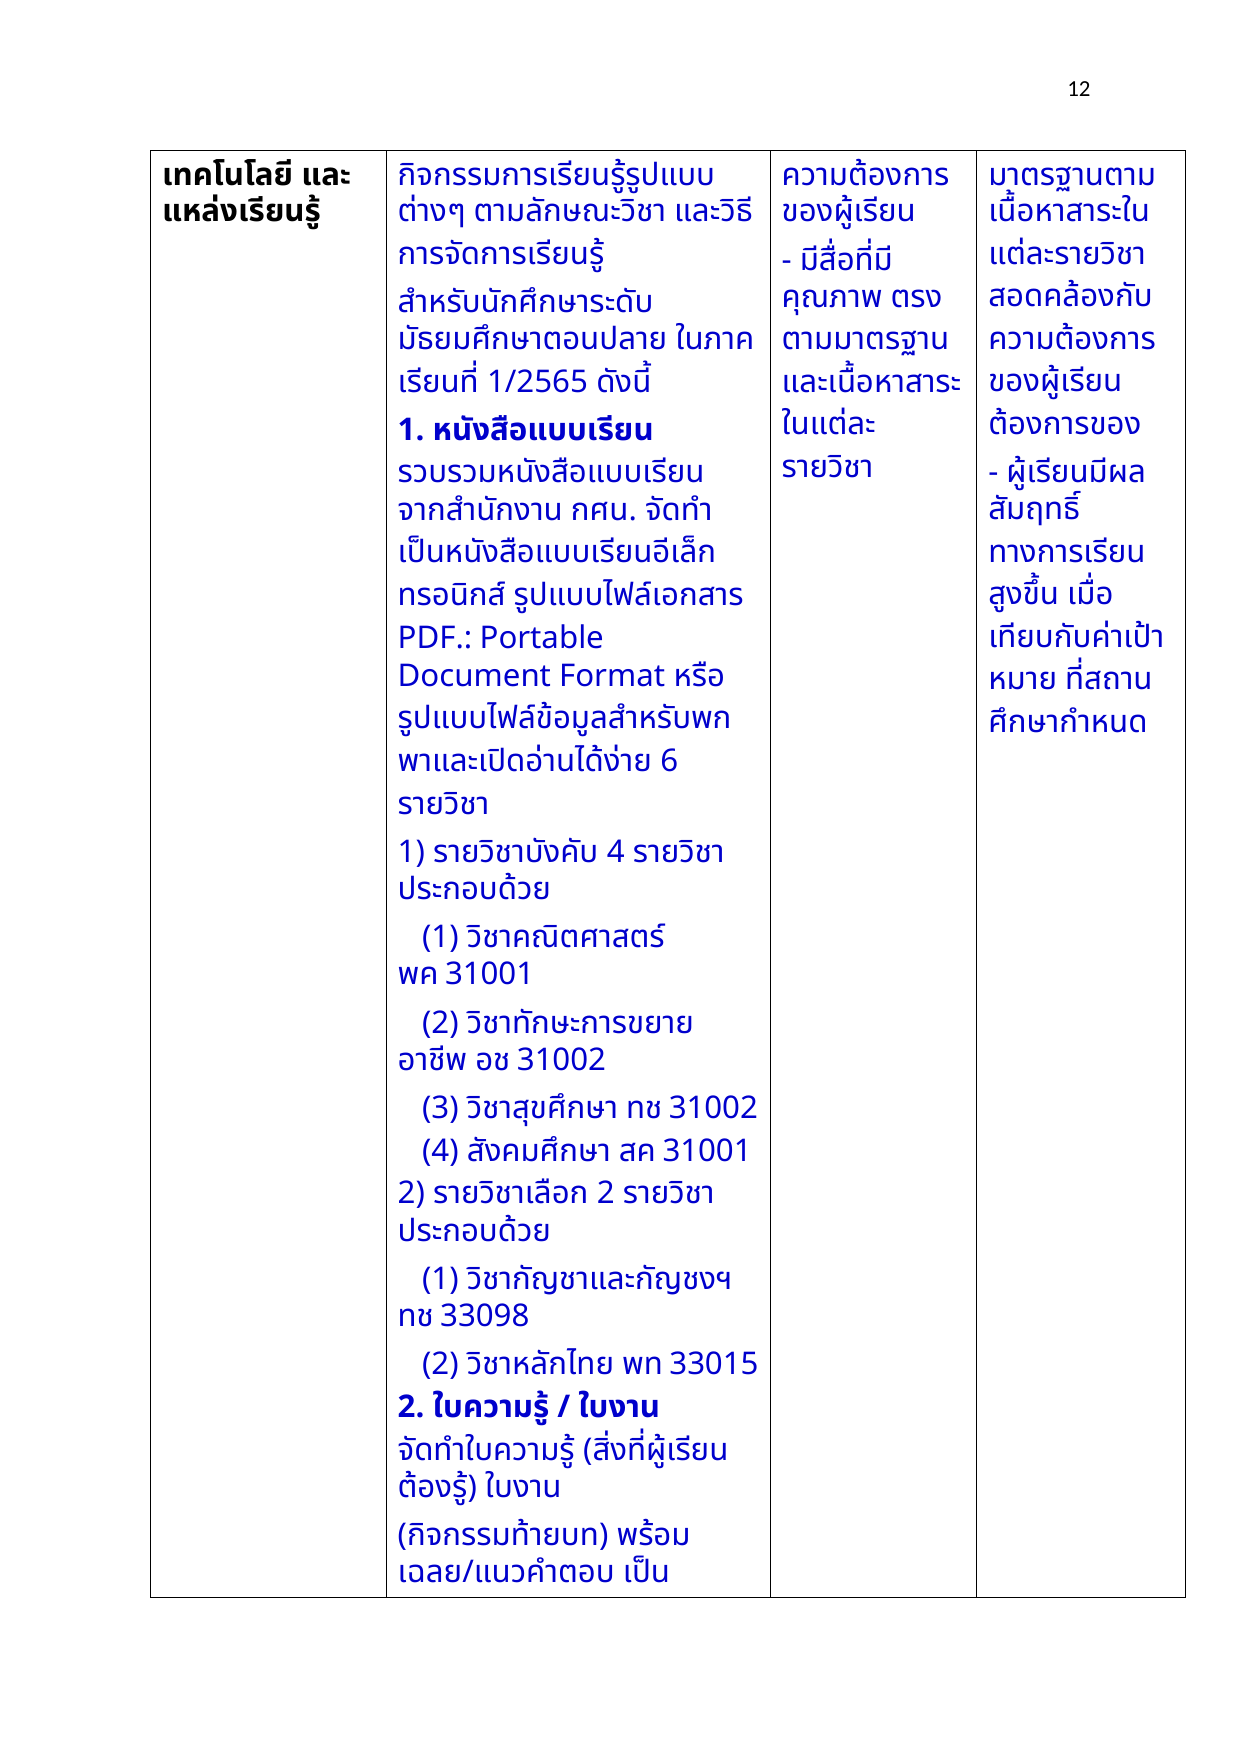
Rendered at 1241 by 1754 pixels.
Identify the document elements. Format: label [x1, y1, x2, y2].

table_cell [387, 151, 770, 1597]
table_cell [977, 151, 1185, 1597]
table_cell [771, 151, 976, 1597]
table_cell [151, 151, 386, 1597]
